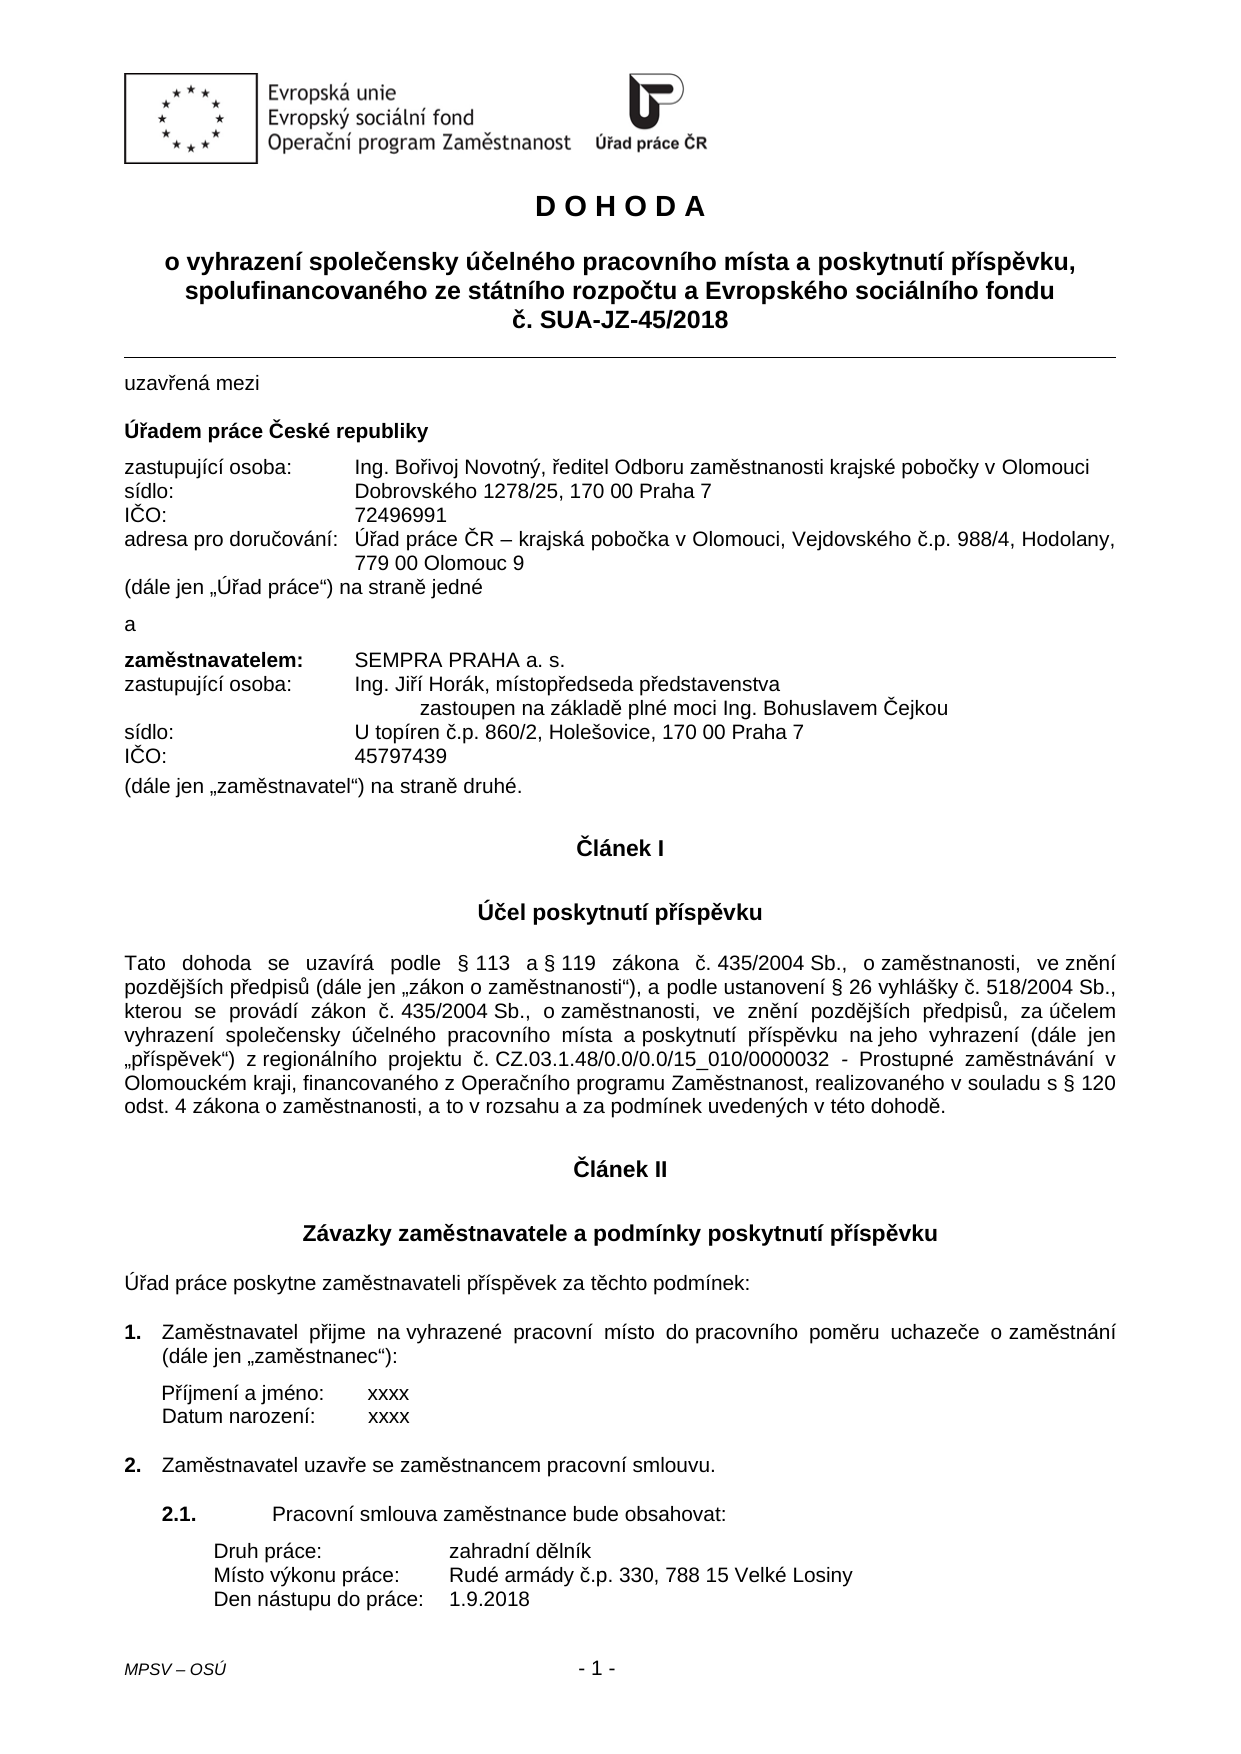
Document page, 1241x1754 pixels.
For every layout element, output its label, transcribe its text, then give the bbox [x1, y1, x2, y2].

text Datum narození: xxxx [162, 1404, 1116, 1428]
text zastoupen na základě plné moci Ing. Bohuslavem Čejkou [124, 696, 1116, 720]
text Účel poskytnutí příspěvku [124, 899, 1116, 926]
text (dále jen „Úřad práce“) na straně jedné [124, 575, 1116, 599]
text adresa pro doručování: Úřad práce ČR – krajská pobočka v Olomouci, Vejdovského č.p. 988/4, Hodolany, 779 00 Olomouc 9 [124, 527, 1116, 575]
text Příjmení a jméno: xxxx [161, 1380, 1116, 1404]
text zastupující osoba: Ing. Jiří Horák, místopředseda představenstva [124, 672, 1116, 696]
picture [124, 73, 712, 164]
text zaměstnavatelem: SEMPRA PRAHA a. s.0 [124, 648, 1116, 672]
text sídlo: Dobrovského 1278/25, 170 00 Praha 7 [124, 479, 1116, 503]
text IČO: 72496991 [124, 503, 1116, 527]
text Den nástupu do práce: 1.9.2018 [213, 1587, 1116, 1611]
text č. SUA-JZ-45/2018 [124, 304, 1116, 333]
list Pracovní smlouva zaměstnance bude obsahovat: [162, 1502, 1116, 1526]
text a [124, 611, 1116, 635]
text IČO: 45797439 [124, 744, 1116, 768]
text Úřadem práce České republiky [124, 419, 1116, 443]
text Článek I [124, 835, 1116, 862]
text Místo výkonu práce: Rudé armády č.p. 330, 788 15 Velké Losiny [213, 1563, 1116, 1587]
text uzavřená mezi [124, 358, 1116, 395]
text (dále jen „zaměstnavatel“) na straně druhé. [124, 774, 1116, 798]
text Zaměstnavatel uzavře se zaměstnancem pracovní smlouvu. [124, 1453, 1116, 1477]
text Druh práce: zahradní dělník [213, 1539, 1116, 1563]
text zastupující osoba: Ing. Bořivoj Novotný, ředitel Odboru zaměstnanosti krajské pobočky v Olomouci [124, 455, 1116, 479]
text o vyhrazení společensky účelného pracovního místa a poskytnutí příspěvku, spolufinancovaného ze státního rozpočtu a Evropského sociálního fondu [124, 247, 1116, 304]
list Tato dohoda se uzavírá podle § 113 a § 119 zákona č. 435/2004 Sb., o zaměstnanosti, ve znění pozdějších předpisů (dále jen „zákon o zaměstnanosti“), a podle ustanovení § 26 vyhlášky č. 518/2004 Sb., kterou se provádí zákon č. 435/2004 Sb., o zaměstnanosti, ve znění pozdějších předpisů, za účelem vyhrazení společensky účelného pracovního místa a poskytnutí příspěvku na jeho vyhrazení (dále jen „příspěvek“) z regionálního projektu č. CZ.03.1.48/0.0/0.0/15_010/0000032 - Prostupné zaměstnávání v Olomouckém kraji, financovaného z Operačního programu Zaměstnanost, realizovaného v souladu s § 120 odst. 4 zákona o zaměstnanosti, a to v rozsahu a za podmínek uvedených v této dohodě. [124, 951, 1116, 1118]
text Závazky zaměstnavatele a podmínky poskytnutí příspěvku [124, 1220, 1116, 1246]
list Úřad práce poskytne zaměstnavateli příspěvek za těchto podmínek: [124, 1271, 1116, 1295]
text sídlo: U topíren č.p. 860/2, Holešovice, 170 00 Praha 7 [124, 720, 1116, 744]
text Zaměstnavatel přijme na vyhrazené pracovní místo do pracovního poměru uchazeče o zaměstnání (dále jen „zaměstnanec“): [124, 1320, 1116, 1368]
text D O H O D A [124, 188, 1116, 222]
text Článek II [124, 1156, 1116, 1182]
